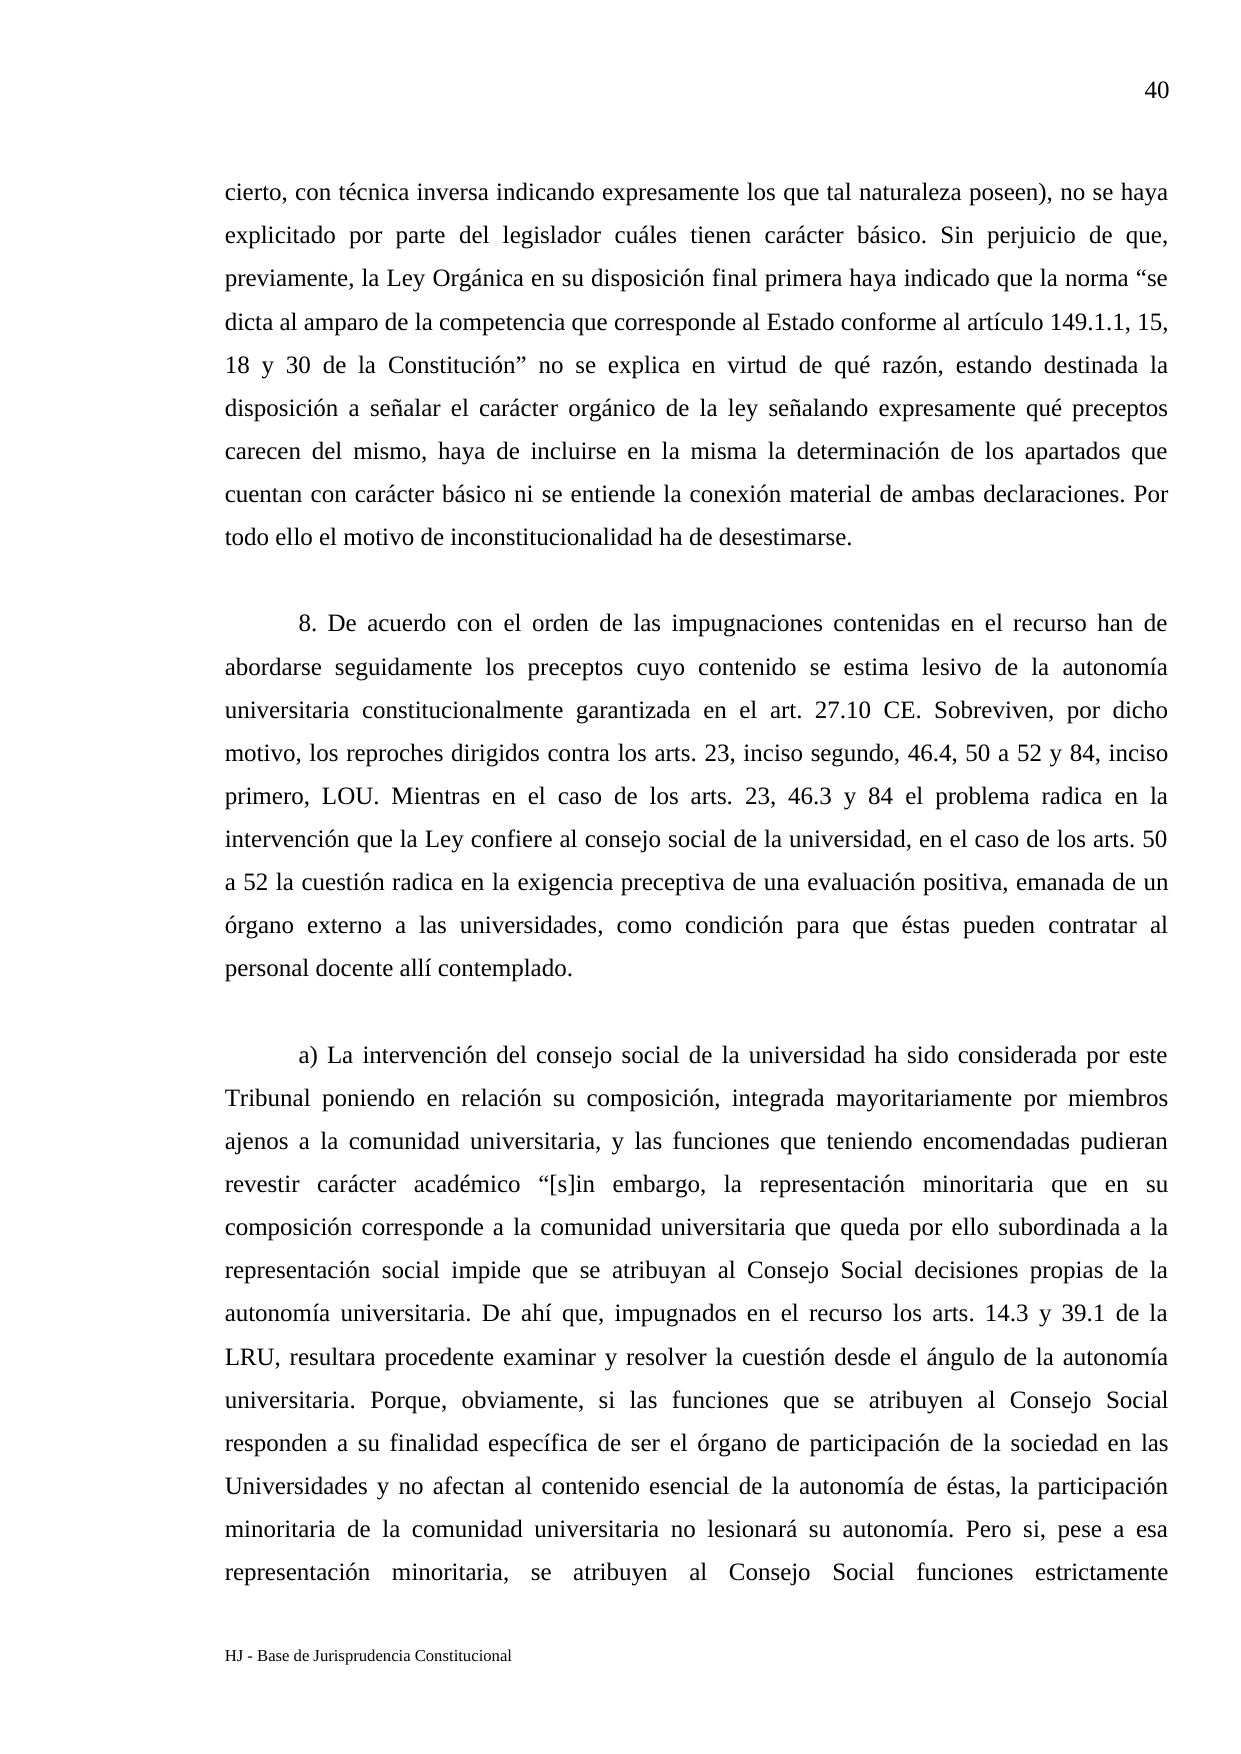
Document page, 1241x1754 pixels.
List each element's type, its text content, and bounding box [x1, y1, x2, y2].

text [224, 1040, 1169, 1586]
text 8. De acuerdo con el orden de las impugnaciones contenidas en el recurso han de abordarse seguidamente los preceptos cuyo contenido se estima lesivo de la autonomía universitaria constitucionalmente garantizada en el art. 27.10 CE. Sobreviven, por dicho motivo, los reproches dirigidos contra los arts. 23, inciso segundo, 46.4, 50 a 52 y 84, inciso primero, LOU. Mientras en el caso de los arts. 23, 46.3 y 84 el problema radica en la intervención que la Ley confiere al consejo social de la universidad, en el caso de los arts. 50 a 52 la cuestión radica en la exigencia preceptiva de una evaluación positiva, emanada de un órgano externo a las universidades, como condición para que éstas pueden contratar al personal docente allí contemplado. [224, 608, 1169, 982]
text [224, 177, 1169, 551]
